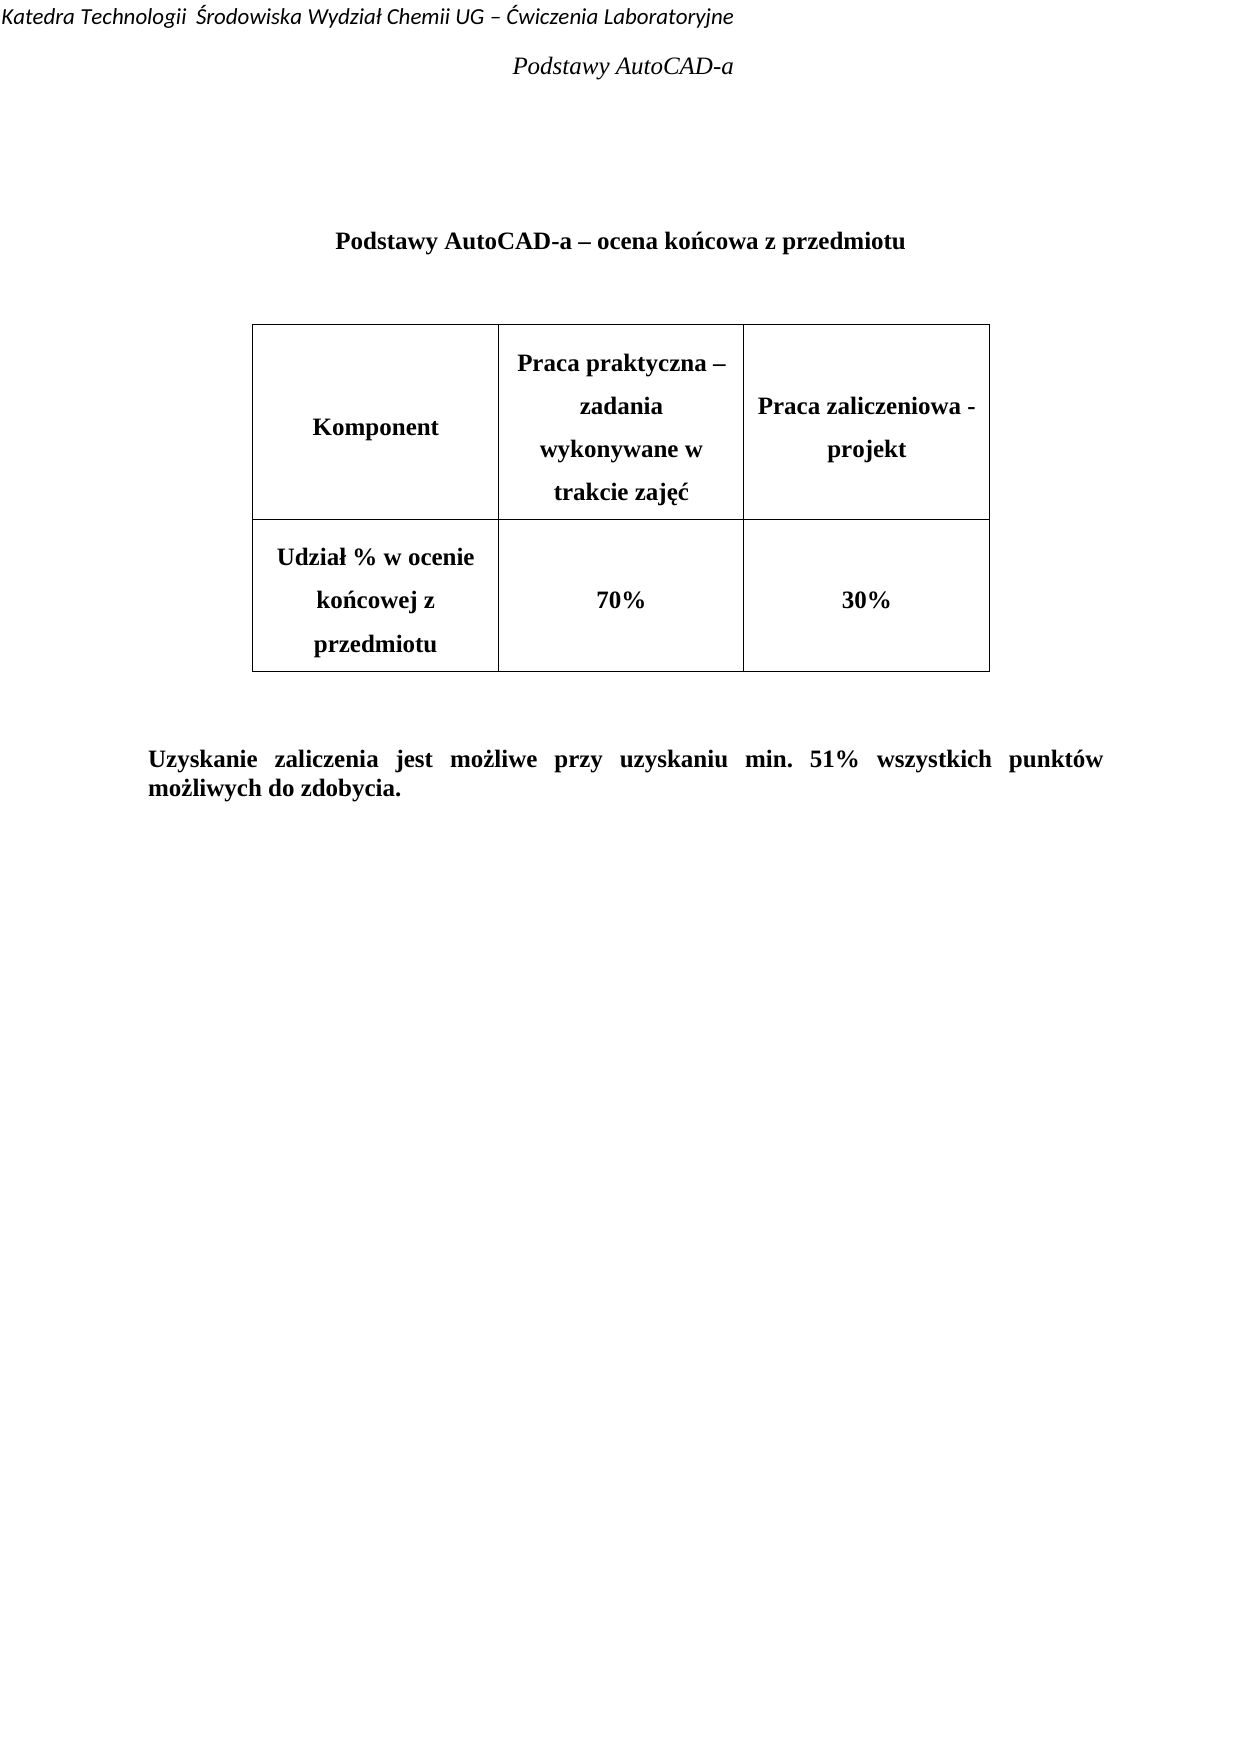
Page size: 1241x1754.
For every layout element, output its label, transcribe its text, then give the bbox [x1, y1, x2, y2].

table_cell 30% [744, 520, 989, 671]
table_cell 70% [499, 520, 743, 671]
text Podstawy AutoCAD-a – ocena końcowa z przedmiotu [270, 226, 971, 255]
text Uzyskanie zaliczenia jest możliwe przy uzyskaniu min. 51% wszystkich punktów możliwych do zdobycia. [148, 744, 1105, 802]
table_header Praca zaliczeniowa - projekt [744, 325, 989, 519]
table_header Komponent [253, 325, 498, 519]
table_cell Udział % w ocenie końcowej z przedmiotu [253, 520, 498, 671]
table_header Praca praktyczna – zadania wykonywane w trakcie zajęć [499, 325, 743, 519]
